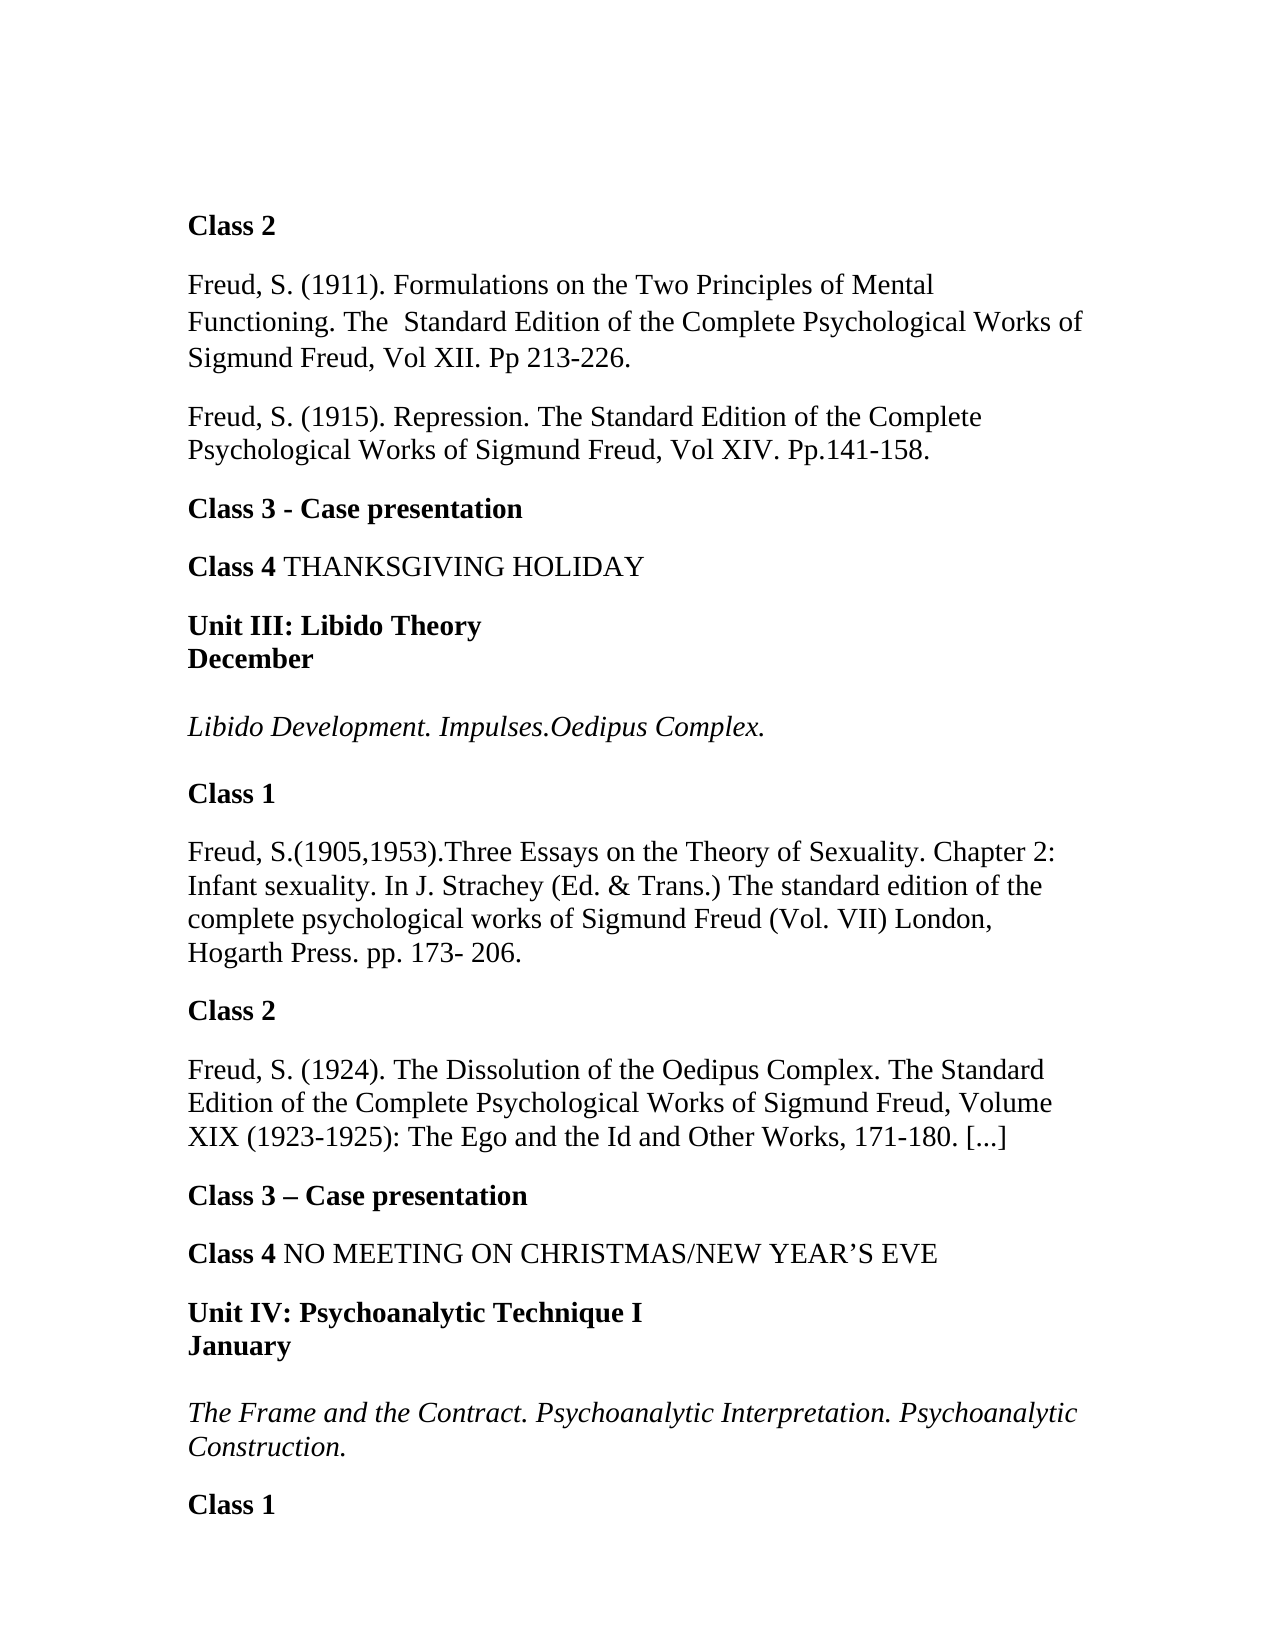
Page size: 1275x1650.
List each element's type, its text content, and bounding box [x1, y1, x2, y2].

text Freud, S. (1911). Formulations on the Two Principles of Mental Functioning. The Standard Edition of the Complete Psychological Works of Sigmund Freud, Vol XII. Pp 213-226. [187, 267, 1087, 374]
text Unit IV: Psychoanalytic Technique I [187, 1295, 1087, 1328]
text Class 3 – Case presentation [187, 1178, 1087, 1211]
text The Frame and the Contract. Psychoanalytic Interpretation. Psychoanalytic Construction. [187, 1395, 1087, 1462]
text Class 4 THANKSGIVING HOLIDAY [187, 549, 1087, 583]
text Class 1 [187, 776, 1087, 809]
text Libido Development. Impulses. Oedipus Complex. [187, 709, 1087, 742]
text Unit III: Libido Theory [187, 608, 1087, 642]
text Class 2 [187, 208, 1087, 242]
text December [187, 642, 1087, 675]
text Freud, S.(1905,1953).Three Essays on the Theory of Sexuality. Chapter 2: Infant sexuality. In J. Strachey (Ed. & Trans.) The standard edition of the complete psychological works of Sigmund Freud (Vol. VII) London, Hogarth Press. pp. 173- 206. [187, 834, 1087, 968]
text Freud, S. (1915). Repression. The Standard Edition of the Complete Psychological Works of Sigmund Freud, Vol XIV. Pp.141-158. [187, 399, 1087, 466]
text Class 4 NO MEETING ON CHRISTMAS/NEW YEAR’S EVE [187, 1236, 1087, 1270]
text Class 1 [187, 1487, 1087, 1521]
text Class 3 - Case presentation [187, 491, 1087, 524]
text January [187, 1328, 1087, 1362]
text Freud, S. (1924). The Dissolution of the Oedipus Complex. The Standard Edition of the Complete Psychological Works of Sigmund Freud, Volume XIX (1923-1925): The Ego and the Id and Other Works, 171-180. [...] [187, 1052, 1087, 1153]
text Class 2 [187, 993, 1087, 1027]
